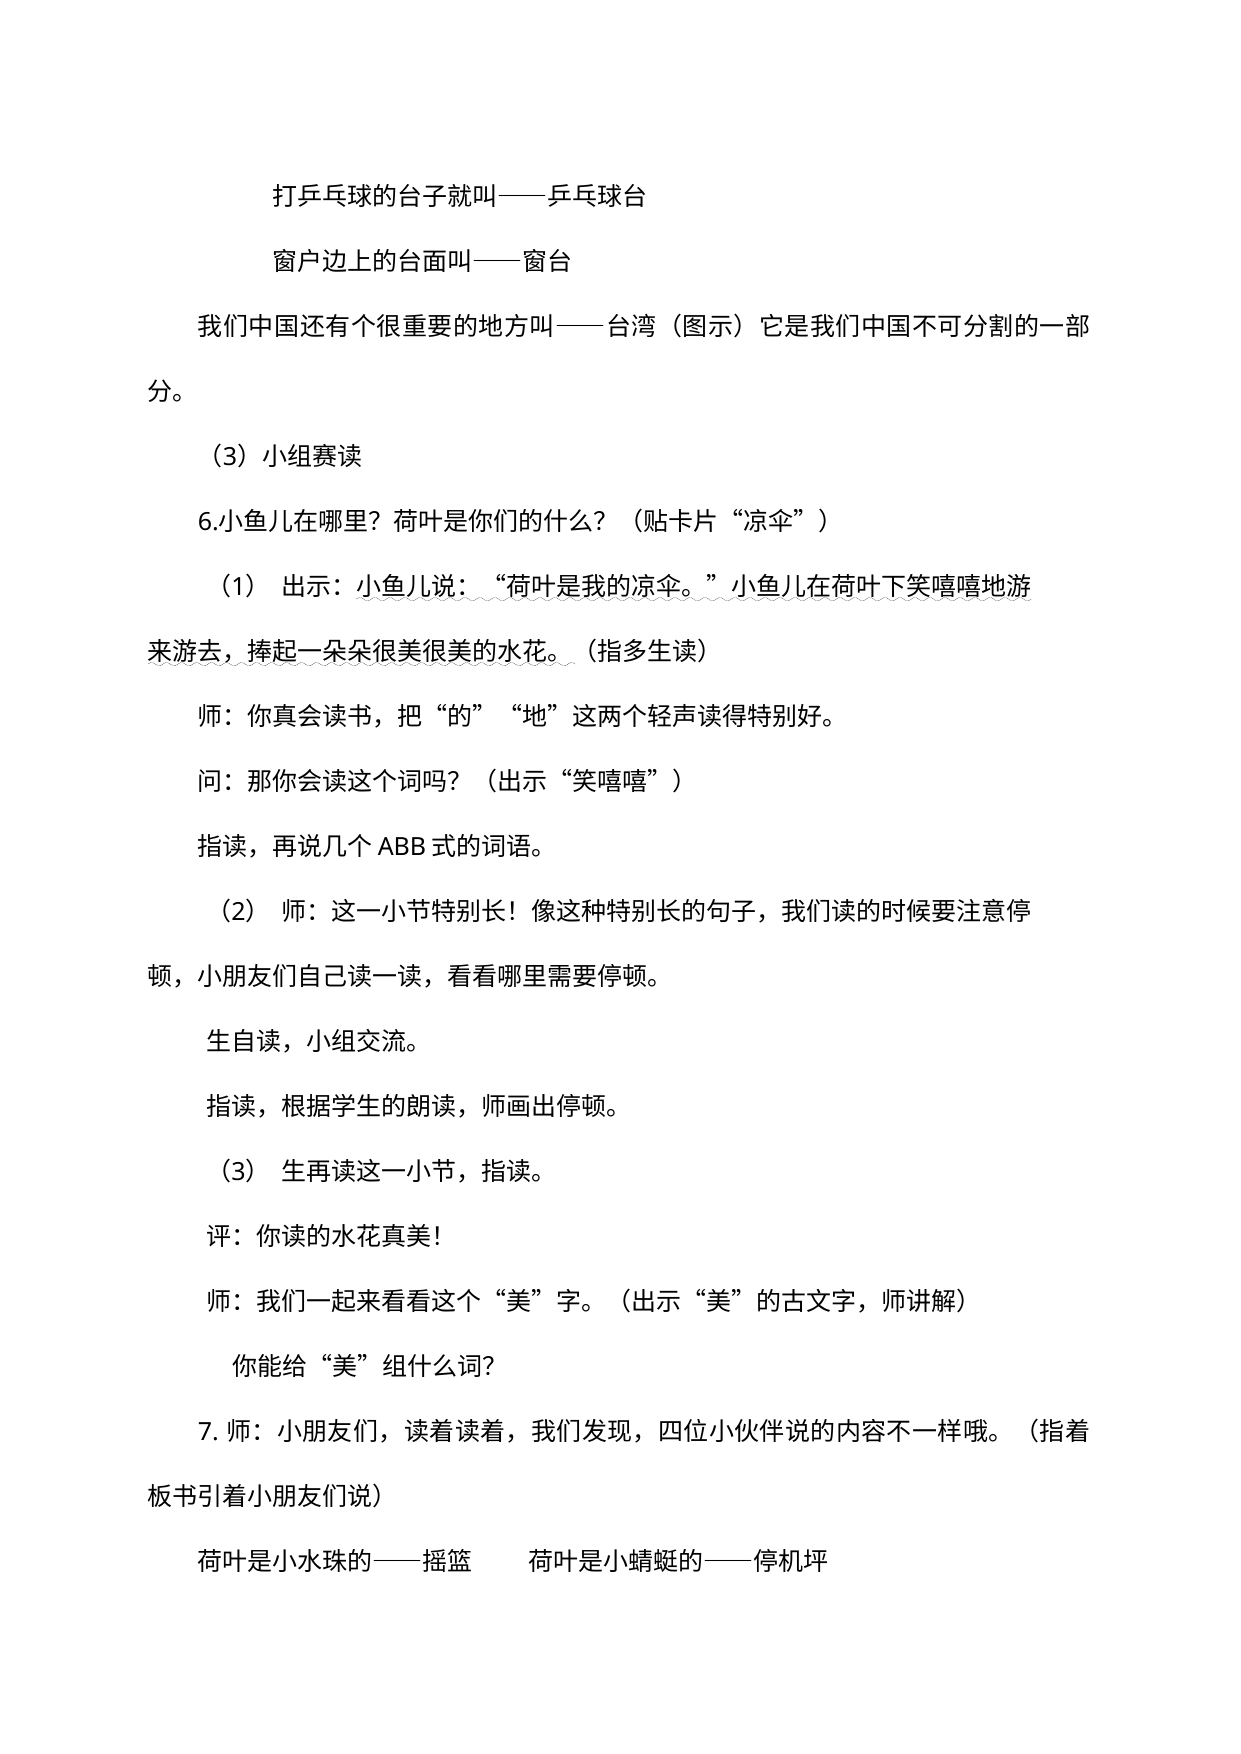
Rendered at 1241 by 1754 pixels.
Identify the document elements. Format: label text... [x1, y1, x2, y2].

text （3）小组赛读 [148, 422, 1093, 487]
text 问：那你会读这个词吗？（出示“笑嘻嘻”） [148, 747, 1093, 812]
text 指读，再说几个ABB式的词语。 [148, 812, 1093, 877]
list 生再读这一小节，指读。 [206, 1137, 1093, 1202]
list 指读，根据学生的朗读，师画出停顿。 [206, 1072, 1093, 1137]
text 我们中国还有个很重要的地方叫——台湾（图示）它是我们中国不可分割的一部分。 [148, 292, 1093, 422]
list 出示：小鱼儿说：“荷叶是我的凉伞。”小鱼儿在荷叶下笑嘻嘻地游 [206, 552, 1093, 617]
text 打乒乓球的台子就叫——乒乓球台 [148, 162, 1093, 227]
list 生自读，小组交流。 [206, 1007, 1093, 1072]
text 窗户边上的台面叫——窗台 [148, 227, 1093, 292]
text 师：你真会读书，把“的”“地”这两个轻声读得特别好。 [148, 682, 1093, 747]
list 6.小鱼儿在哪里？荷叶是你们的什么？（贴卡片“凉伞”） [148, 487, 1093, 552]
text 师：我们一起来看看这个“美”字。（出示“美”的古文字，师讲解） [206, 1267, 1093, 1332]
list 评：你读的水花真美！ [206, 1202, 1093, 1267]
text 荷叶是小水珠的——摇篮 荷叶是小蜻蜓的——停机坪 [148, 1527, 1093, 1592]
text 你能给“美”组什么词？ [206, 1332, 1093, 1397]
list 师：这一小节特别长！像这种特别长的句子，我们读的时候要注意停 [206, 877, 1093, 942]
list 顿，小朋友们自己读一读，看看哪里需要停顿。 [148, 942, 1093, 1007]
text 7. 师：小朋友们，读着读着，我们发现，四位小伙伴说的内容不一样哦。（指着板书引着小朋友们说） [148, 1397, 1093, 1527]
text 来游去，捧起一朵朵很美很美的水花。（指多生读） [148, 617, 1093, 682]
